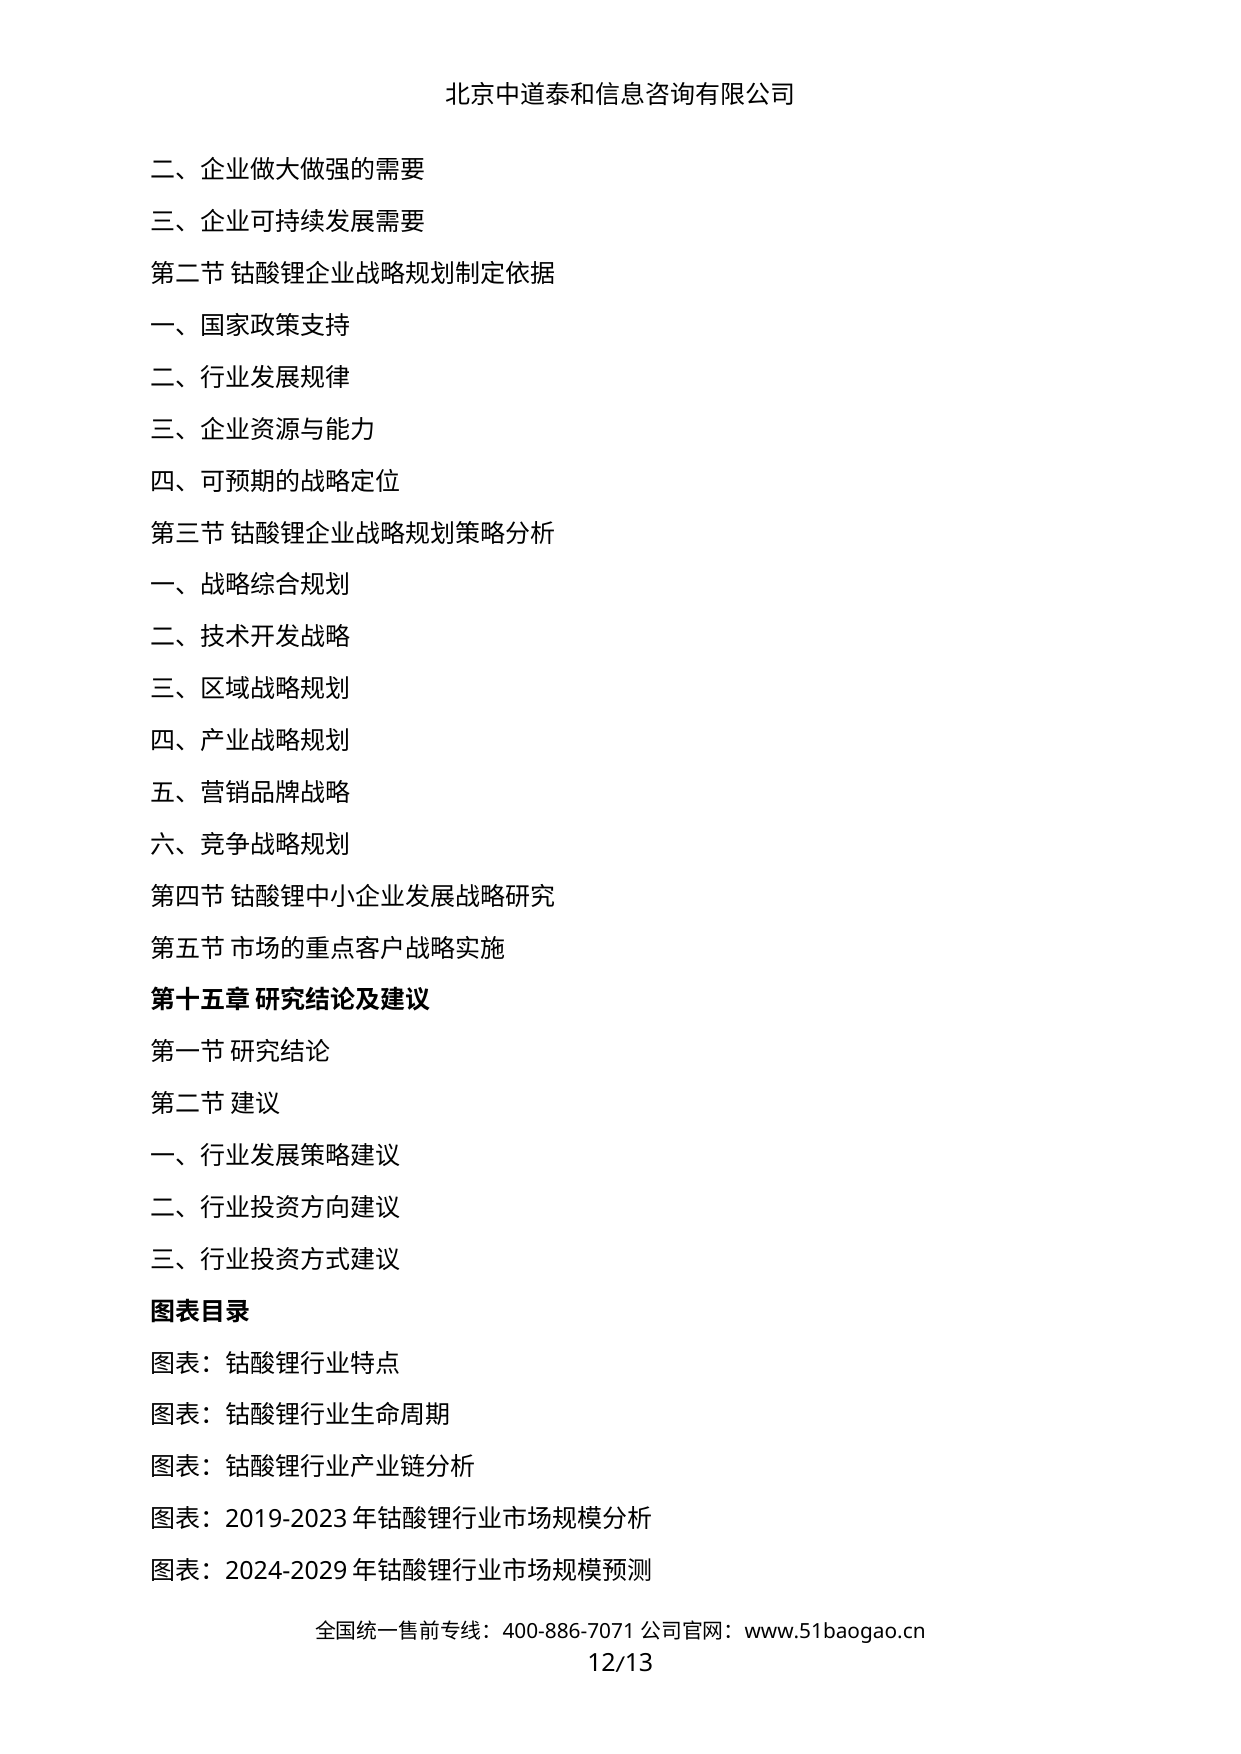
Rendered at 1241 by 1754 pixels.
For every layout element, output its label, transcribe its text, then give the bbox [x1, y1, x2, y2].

text 三、企业资源与能力 [150, 409, 1090, 446]
text 六、竞争战略规划 [150, 824, 1090, 861]
text 一、战略综合规划 [150, 565, 1090, 601]
text 图表目录 [150, 1291, 1090, 1327]
text 二、企业做大做强的需要 [150, 150, 1090, 186]
text 图表：钴酸锂行业特点 [150, 1343, 1090, 1379]
text 四、产业战略规划 [150, 721, 1090, 757]
text 二、行业发展规律 [150, 357, 1090, 394]
text 图表：2019-2023年钴酸锂行业市场规模分析 [150, 1499, 1090, 1535]
text 二、行业投资方向建议 [150, 1187, 1090, 1224]
text 一、国家政策支持 [150, 306, 1090, 342]
text 第一节 研究结论 [150, 1032, 1090, 1068]
text 图表：钴酸锂行业生命周期 [150, 1395, 1090, 1431]
text 第十五章 研究结论及建议 [150, 980, 1090, 1016]
text 二、技术开发战略 [150, 617, 1090, 653]
text 三、企业可持续发展需要 [150, 202, 1090, 238]
text 五、营销品牌战略 [150, 772, 1090, 809]
text 一、行业发展策略建议 [150, 1136, 1090, 1172]
text 第四节 钴酸锂中小企业发展战略研究 [150, 876, 1090, 912]
text 第三节 钴酸锂企业战略规划策略分析 [150, 513, 1090, 549]
text 第二节 建议 [150, 1084, 1090, 1120]
text 第二节 钴酸锂企业战略规划制定依据 [150, 254, 1090, 290]
text 三、区域战略规划 [150, 669, 1090, 705]
text 四、可预期的战略定位 [150, 461, 1090, 497]
text 第五节 市场的重点客户战略实施 [150, 928, 1090, 964]
text 三、行业投资方式建议 [150, 1239, 1090, 1276]
text 图表：钴酸锂行业产业链分析 [150, 1447, 1090, 1483]
text 图表：2024-2029年钴酸锂行业市场规模预测 [150, 1551, 1090, 1587]
